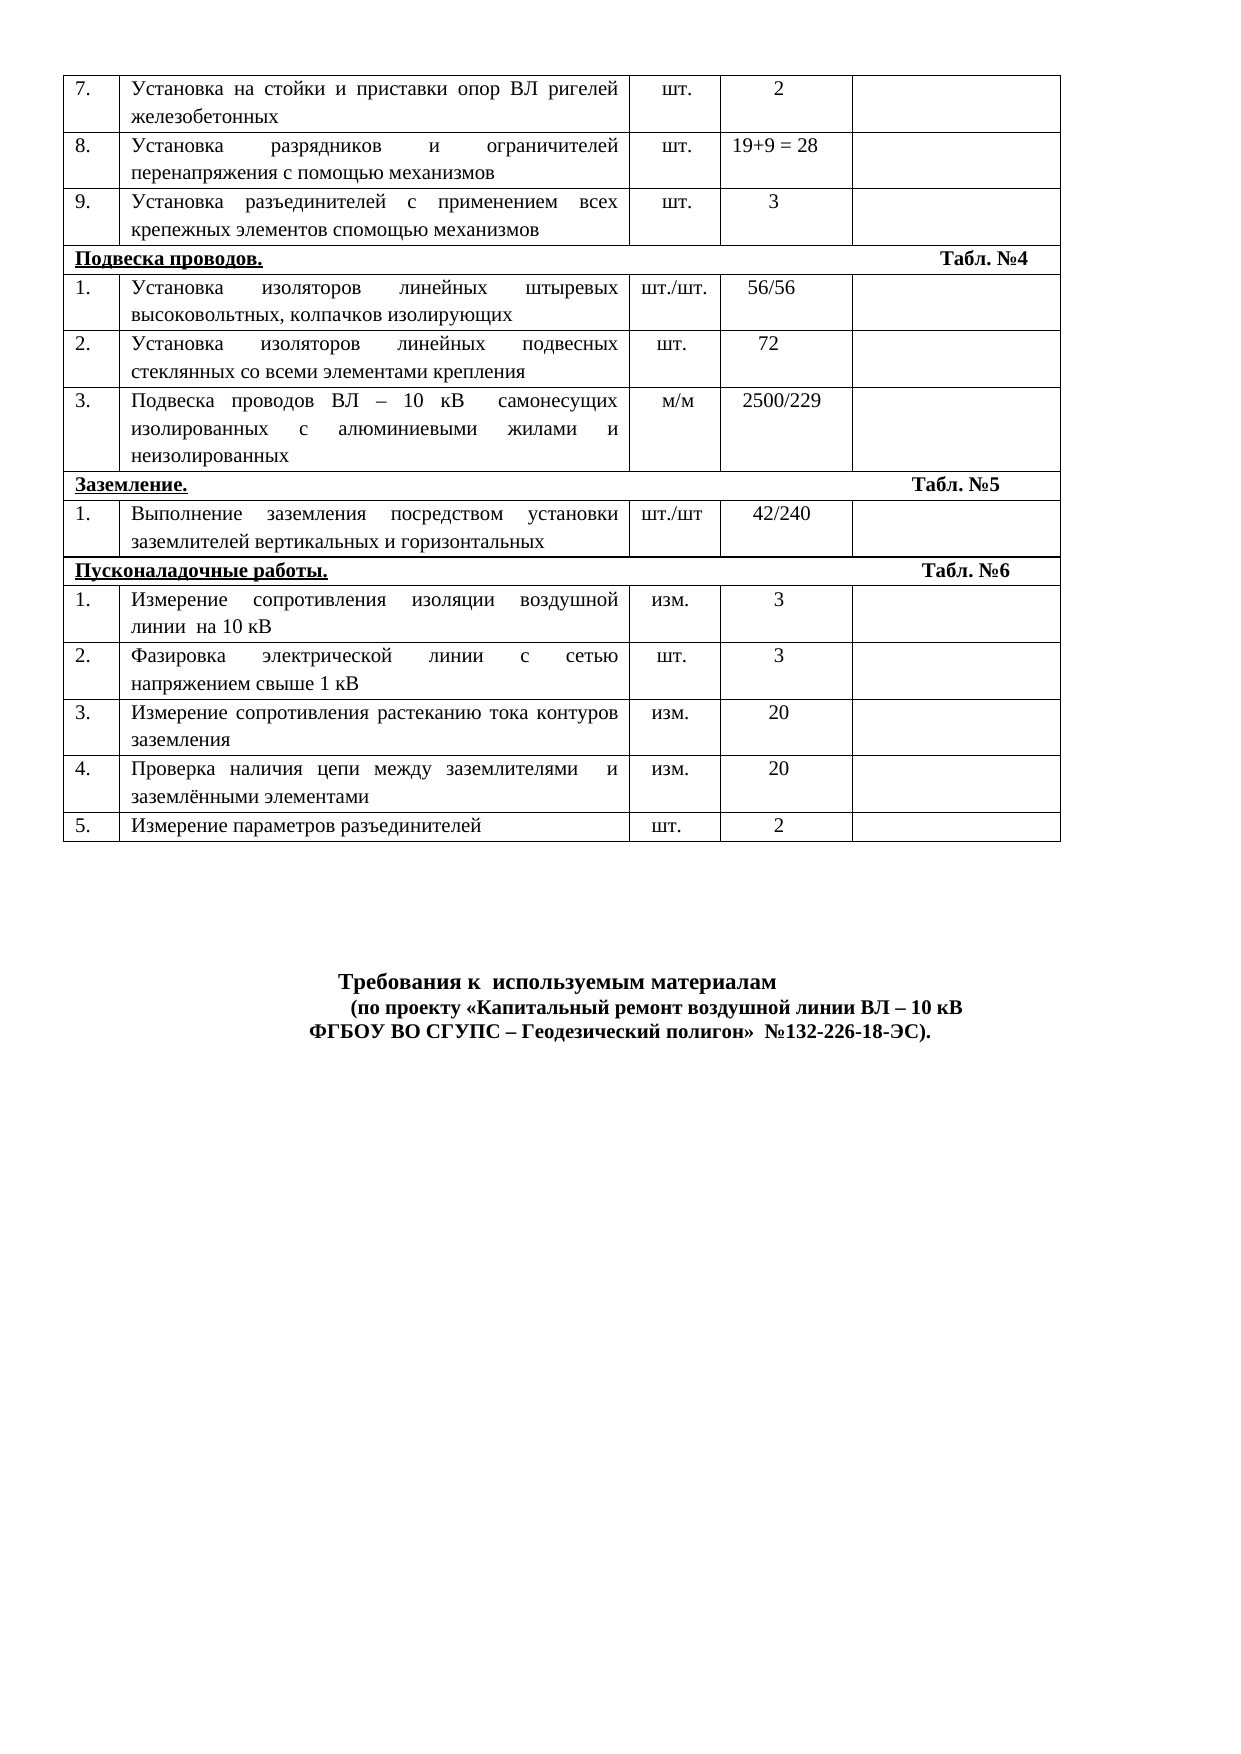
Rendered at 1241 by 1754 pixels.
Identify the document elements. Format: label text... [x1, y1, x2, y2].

table_cell шт./шт [630, 501, 720, 556]
table_cell 1. [64, 501, 119, 556]
table_cell изм. [630, 756, 720, 812]
table_cell Установка изоляторов линейных подвесных стеклянных со всеми элементами крепления [120, 331, 629, 387]
table_cell 5. [64, 813, 119, 841]
table_cell м/м [630, 388, 720, 471]
table_cell шт. [630, 331, 720, 387]
table_cell Выполнение заземления посредством установки заземлителей вертикальных и горизонтальных [120, 501, 629, 556]
table_cell 2. [64, 643, 119, 698]
table_cell Пусконаладочные работы. Табл. №6 [64, 558, 1060, 585]
text Требования к используемым материалам [75, 968, 1165, 994]
table_cell [853, 189, 1060, 245]
table_cell Измерение сопротивления растеканию тока контуров заземления [120, 700, 629, 755]
table_cell 20 [721, 756, 852, 812]
table_cell [853, 331, 1060, 387]
text ФГБОУ ВО СГУПС – Геодезический полигон» №132-226-18-ЭС). [75, 1019, 1165, 1043]
table_cell [853, 756, 1060, 812]
table_cell 2 [721, 813, 852, 841]
text (по проекту «Капитальный ремонт воздушной линии ВЛ – 10 кВ [75, 994, 1165, 1019]
table_cell 72 [721, 331, 852, 387]
table_cell Измерение сопротивления изоляции воздушной линии на 10 кВ [120, 586, 629, 642]
table_cell шт. [630, 133, 720, 188]
table_cell изм. [630, 586, 720, 642]
table_cell Подвеска проводов ВЛ – 10 кВ самонесущих изолированных с алюминиевыми жилами и неизолированных [120, 388, 629, 471]
table_cell 7. [64, 76, 119, 132]
table_cell [853, 501, 1060, 556]
table_cell 19+9 = 28 [721, 133, 852, 188]
table_cell 2 [721, 76, 852, 132]
table_cell 3 [721, 586, 852, 642]
table_cell 9. [64, 189, 119, 245]
table_cell Установка разрядников и ограничителей перенапряжения с помощью механизмов [120, 133, 629, 188]
table_cell Заземление. Табл. №5 [64, 472, 1060, 500]
table_cell шт./шт. [630, 275, 720, 330]
table_cell Установка разъединителей с применением всех крепежных элементов спомощью механизмов [120, 189, 629, 245]
table_cell 56/56 [721, 275, 852, 330]
table_cell 8. [64, 133, 119, 188]
table_cell Установка изоляторов линейных штыревых высоковольтных, колпачков изолирующих [120, 275, 629, 330]
table_cell [853, 76, 1060, 132]
table_cell 3. [64, 700, 119, 755]
table_cell 1. [64, 275, 119, 330]
table_cell шт. [630, 813, 720, 841]
table_cell [853, 586, 1060, 642]
table_cell [853, 813, 1060, 841]
table_cell [853, 643, 1060, 698]
table_cell [853, 133, 1060, 188]
table_cell 3 [721, 189, 852, 245]
table_cell 2500/229 [721, 388, 852, 471]
table_cell изм. [630, 700, 720, 755]
table_cell 4. [64, 756, 119, 812]
table_cell Проверка наличия цепи между заземлителями и заземлёнными элементами [120, 756, 629, 812]
table_cell 3 [721, 643, 852, 698]
table_cell шт. [630, 189, 720, 245]
table_cell 3. [64, 388, 119, 471]
table_cell Установка на стойки и приставки опор ВЛ ригелей железобетонных [120, 76, 629, 132]
table_cell 42/240 [721, 501, 852, 556]
table_cell [853, 275, 1060, 330]
table_cell Измерение параметров разъединителей [120, 813, 629, 841]
table_cell Подвеска проводов. Табл. №4 [64, 246, 1060, 274]
table_cell Фазировка электрической линии с сетью напряжением свыше 1 кВ [120, 643, 629, 698]
table_cell [853, 700, 1060, 755]
table_cell 20 [721, 700, 852, 755]
table_cell шт. [630, 643, 720, 698]
table_cell [853, 388, 1060, 471]
table_cell 1. [64, 586, 119, 642]
table_cell 2. [64, 331, 119, 387]
table_cell шт. [630, 76, 720, 132]
